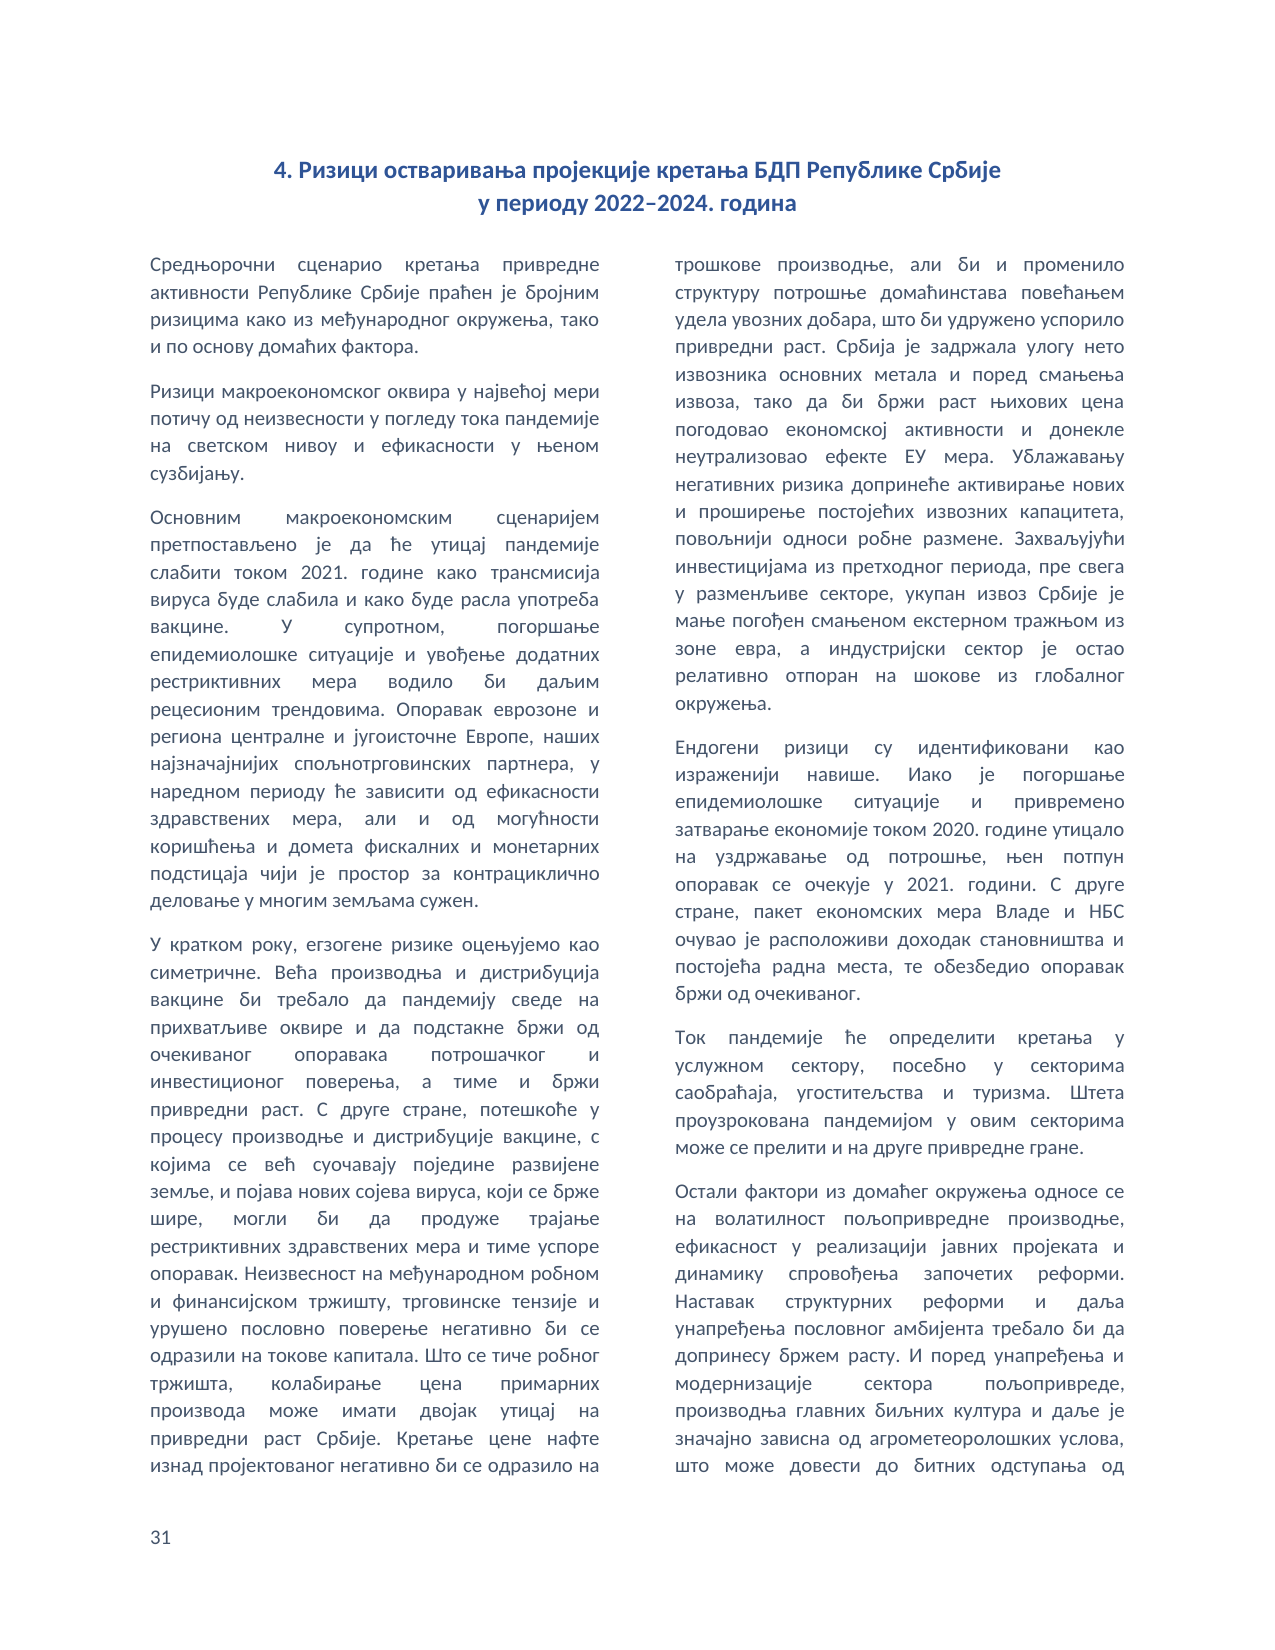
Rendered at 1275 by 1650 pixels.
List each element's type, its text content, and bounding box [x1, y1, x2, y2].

text Основним макроекономским сценаријем претпостављено је да ће утицај пандемије слабити током 2021. године како трансмисија вируса буде слабила и како буде расла употреба вакцине. У супротном, погоршање епидемиолошке ситуације и увођење додатних рестриктивних мера водило би даљим рецесионим трендовима. Опоравак еврозоне и региона централне и југоисточне Европе, наших најзначајнијих спољнотрговинских партнера, у наредном периоду ће зависити од ефикасности здравствених мера, али и од могућности коришћења и домета фискалних и монетарних подстицаја чији је простор за контрациклично деловање у многим земљама сужен. [150, 504, 600, 913]
text У кратком року, егзогене ризике оцењујемо као симетричне. Већа производња и дистрибуција вакцине би требало да пандeмију сведе на прихватљиве оквире и да подстакне бржи од очекиваног опоравака потрошачког и инвестиционог поверења, а тиме и бржи привредни раст. С друге стране, потешкоће у процесу производње и дистрибуције вакцине, с којима се већ суочавају поједине развијене земље, и појава нових сојева вируса, који се брже шире, могли би да продуже трајање рестриктивних здравствених мера и тиме успоре опоравак. Неизвесност на међународном робном и финансијском тржишту, трговинске тензије и урушено пословно поверење негативно би се одразили на токове капитала. Што се тиче робног тржишта, колабирање цена примарних производа може имати двојак утицај на привредни раст Србије. Кретање цене нафте изнад пројектованог негативно би се одразило на трошкове производње, али би и променило структуру потрошње домаћинстава повећањем удела увозних добара, што би удружено успорило привредни раст. Србија је задржала улогу нето извозника основних метала и поред смањења извоза, тако да би бржи раст њихових цена погодовао економској активности и донекле неутрализовао ефекте ЕУ мера. Ублажавању негативних ризика допринеће активирање нових и проширење постојећих извозних капацитета, повољнији односи робне размене. Захваљујући инвестицијама из претходног периода, пре свега у разменљиве секторе, укупан извоз Србије је мање погођен смањеном екстерном тражњом из зоне евра, а индустријски сектор је остао релативно отпоран на шокове из глобалног окружења. [150, 932, 600, 1478]
text Средњорочни сценарио кретања привредне активности Републике Србије праћен је бројним ризицима како из међународног окружења, тако и по основу домаћих фактора. [150, 252, 600, 359]
text Ризици макроекономског оквира у највећој мери потичу од неизвесности у погледу тока пандемије на светском нивоу и ефикасности у њеном сузбијању. [150, 378, 600, 485]
text Ендогени ризици су идентификовани као израженији навише. Иако је погоршање епидемиолошке ситуације и привремено затварање економије током 2020. године утицало на уздржавање од потрошње, њен потпун опоравак се очекује у 2021. години. С друге стране, пакет економских мера Владе и НБС очувао је расположиви доходак становништва и постојећа радна места, те обезбедио опоравак бржи од очекиваног. [675, 734, 1125, 1006]
subtitle 4. Ризици остваривања пројекције кретања БДП Републике Србије у периоду 2022–2024. година [150, 154, 1125, 218]
text Ток пандемије ће определити кретања у услужном сектору, посебно у секторима саобраћаја, угоститељства и туризма. Штета проузрокована пандемијом у овим секторима може се прелити и на друге привредне гране. [675, 1024, 1125, 1159]
text У кратком року, егзогене ризике оцењујемо као симетричне. Већа производња и дистрибуција вакцине би требало да пандeмију сведе на прихватљиве оквире и да подстакне бржи од очекиваног опоравака потрошачког и инвестиционог поверења, а тиме и бржи привредни раст. С друге стране, потешкоће у процесу производње и дистрибуције вакцине, с којима се већ суочавају поједине развијене земље, и појава нових сојева вируса, који се брже шире, могли би да продуже трајање рестриктивних здравствених мера и тиме успоре опоравак. Неизвесност на међународном робном и финансијском тржишту, трговинске тензије и урушено пословно поверење негативно би се одразили на токове капитала. Што се тиче робног тржишта, колабирање цена примарних производа може имати двојак утицај на привредни раст Србије. Кретање цене нафте изнад пројектованог негативно би се одразило на трошкове производње, али би и променило структуру потрошње домаћинстава повећањем удела увозних добара, што би удружено успорило привредни раст. Србија је задржала улогу нето извозника основних метала и поред смањења извоза, тако да би бржи раст њихових цена погодовао економској активности и донекле неутрализовао ефекте ЕУ мера. Ублажавању негативних ризика допринеће активирање нових и проширење постојећих извозних капацитета, повољнији односи робне размене. Захваљујући инвестицијама из претходног периода, пре свега у разменљиве секторе, укупан извоз Србије је мање погођен смањеном екстерном тражњом из зоне евра, а индустријски сектор је остао релативно отпоран на шокове из глобалног окружења. [675, 252, 1125, 715]
